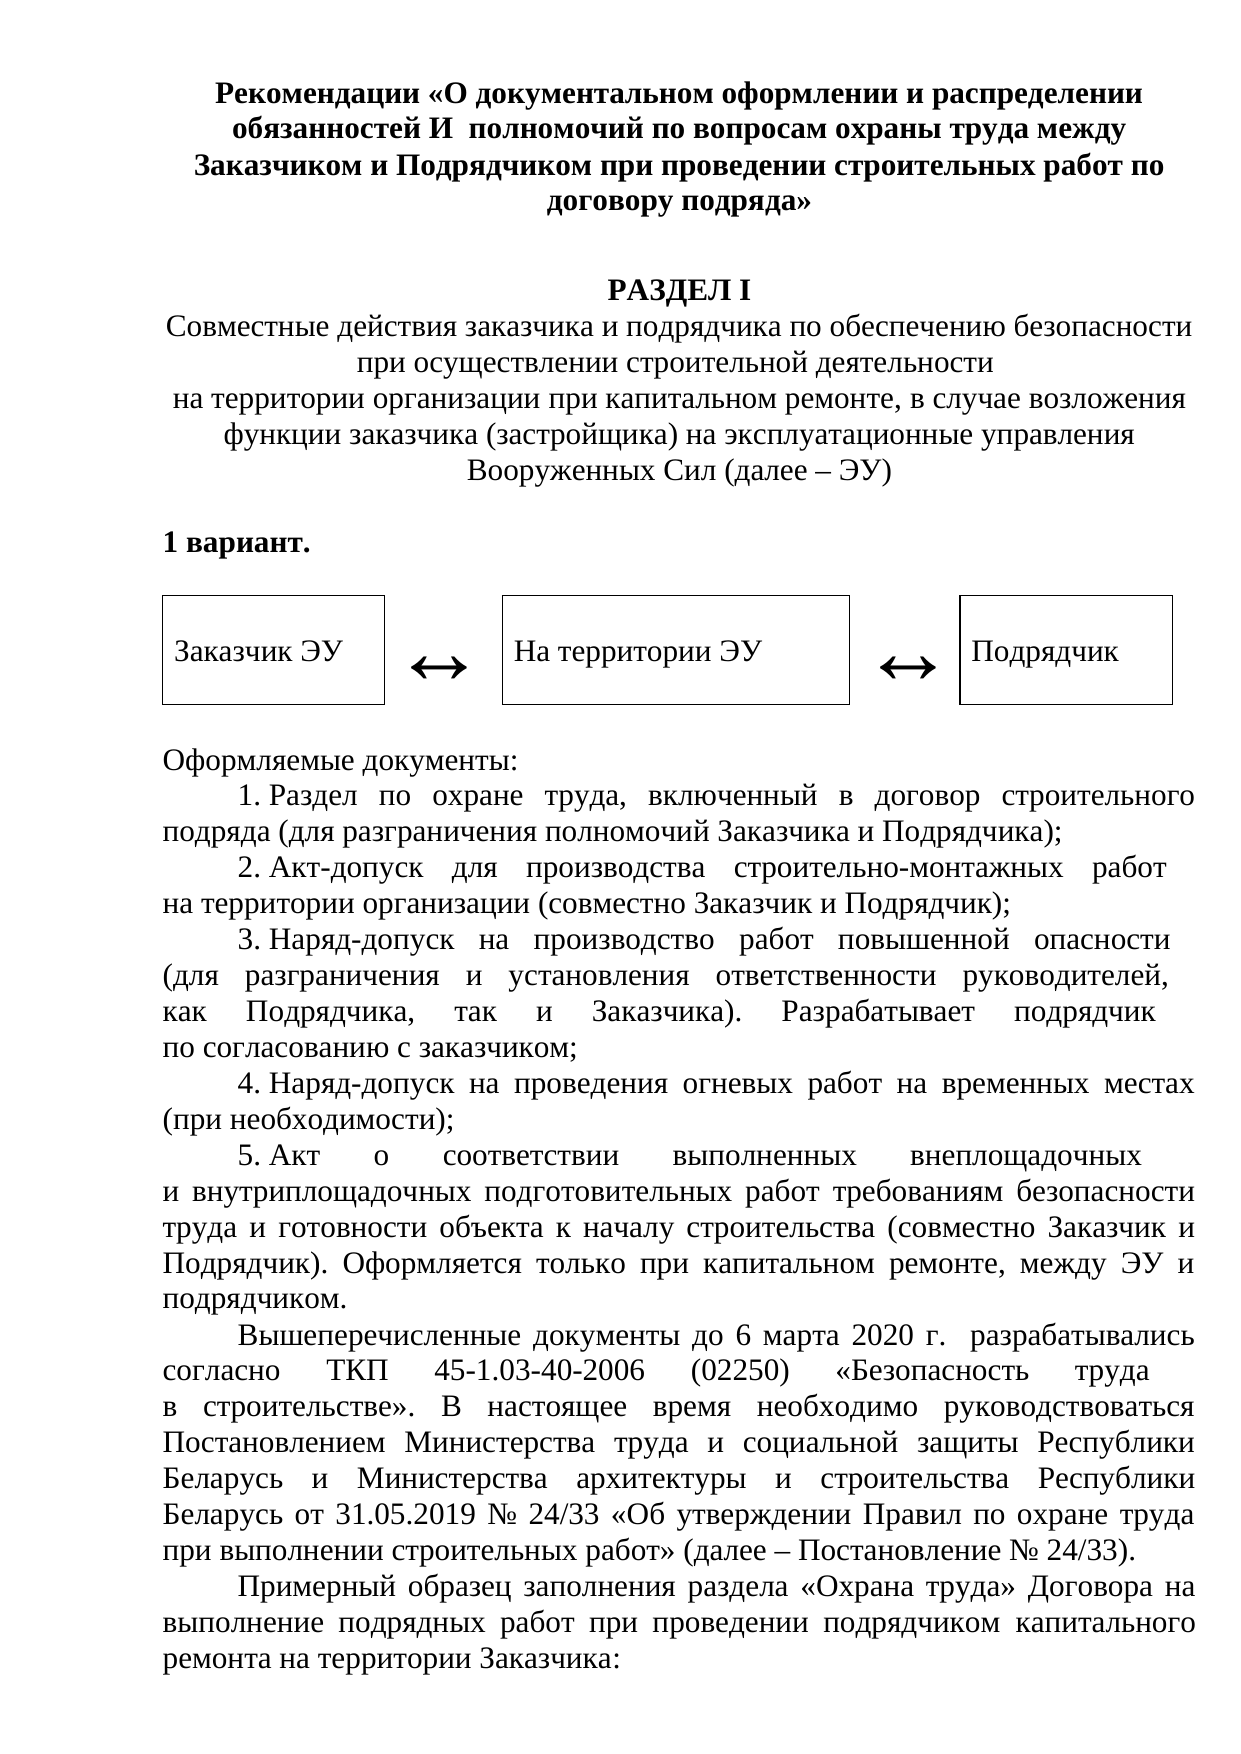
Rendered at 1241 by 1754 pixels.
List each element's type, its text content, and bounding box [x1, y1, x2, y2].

text РАЗДЕЛ I [162, 271, 1196, 307]
text Оформляемые документы: [162, 741, 1196, 777]
text 1. Раздел по охране труда, включенный в договор строительного подряда (для разграничения полномочий Заказчика и Подрядчика); [162, 777, 1196, 848]
text Вышеперечисленные документы до 6 марта 2020 г. разрабатывались согласно ТКП 45-1.03-40-2006 (02250) «Безопасность труда в строительстве». В настоящее время необходимо руководствоваться Постановлением Министерства труда и социальной защиты Республики Беларусь и Министерства архитектуры и строительства Республики Беларусь от 31.05.2019 № 24/33 «Об утверждении Правил по охране труда при выполнении строительных работ» (далее – Постановление № 24/33). [162, 1316, 1196, 1567]
text 2. Акт-допуск для производства строительно-монтажных работ на территории организации (совместно Заказчик и Подрядчик); [162, 848, 1196, 920]
text 5. Акт о соответствии выполненных внеплощадочных и внутриплощадочных подготовительных работ требованиям безопасности труда и готовности объекта к началу строительства (совместно Заказчик и Подрядчик). Оформляется только при капитальном ремонте, между ЭУ и подрядчиком. [162, 1136, 1196, 1316]
text 1 вариант. [162, 523, 1196, 559]
table_header Подрядчик [961, 596, 1172, 704]
text 3. Наряд-допуск на производство работ повышенной опасности (для разграничения и установления ответственности руководителей, как Подрядчика, так и Заказчика). Разрабатывает подрядчик по согласованию с заказчиком; [162, 920, 1196, 1064]
text Совместные действия заказчика и подрядчика по обеспечению безопасности при осуществлении строительной деятельности на территории организации при капитальном ремонте, в случае возложения функции заказчика (застройщика) на эксплуатационные управления Вооруженных Сил (далее – ЭУ) [162, 307, 1196, 487]
table_header На территории ЭУ [503, 596, 849, 704]
text Рекомендации «О документальном оформлении и распределении обязанностей И полномочий по вопросам охраны труда между Заказчиком и Подрядчиком при проведении строительных работ по договору подряда» [162, 74, 1196, 218]
table_header ↔ [385, 595, 502, 704]
table_header ↔ [850, 595, 959, 704]
table_header Заказчик ЭУ [163, 596, 384, 704]
text Примерный образец заполнения раздела «Охрана труда» Договора на выполнение подрядных работ при проведении подрядчиком капитального ремонта на территории Заказчика: [162, 1567, 1196, 1675]
text 4. Наряд-допуск на проведения огневых работ на временных местах (при необходимости); [162, 1064, 1196, 1136]
